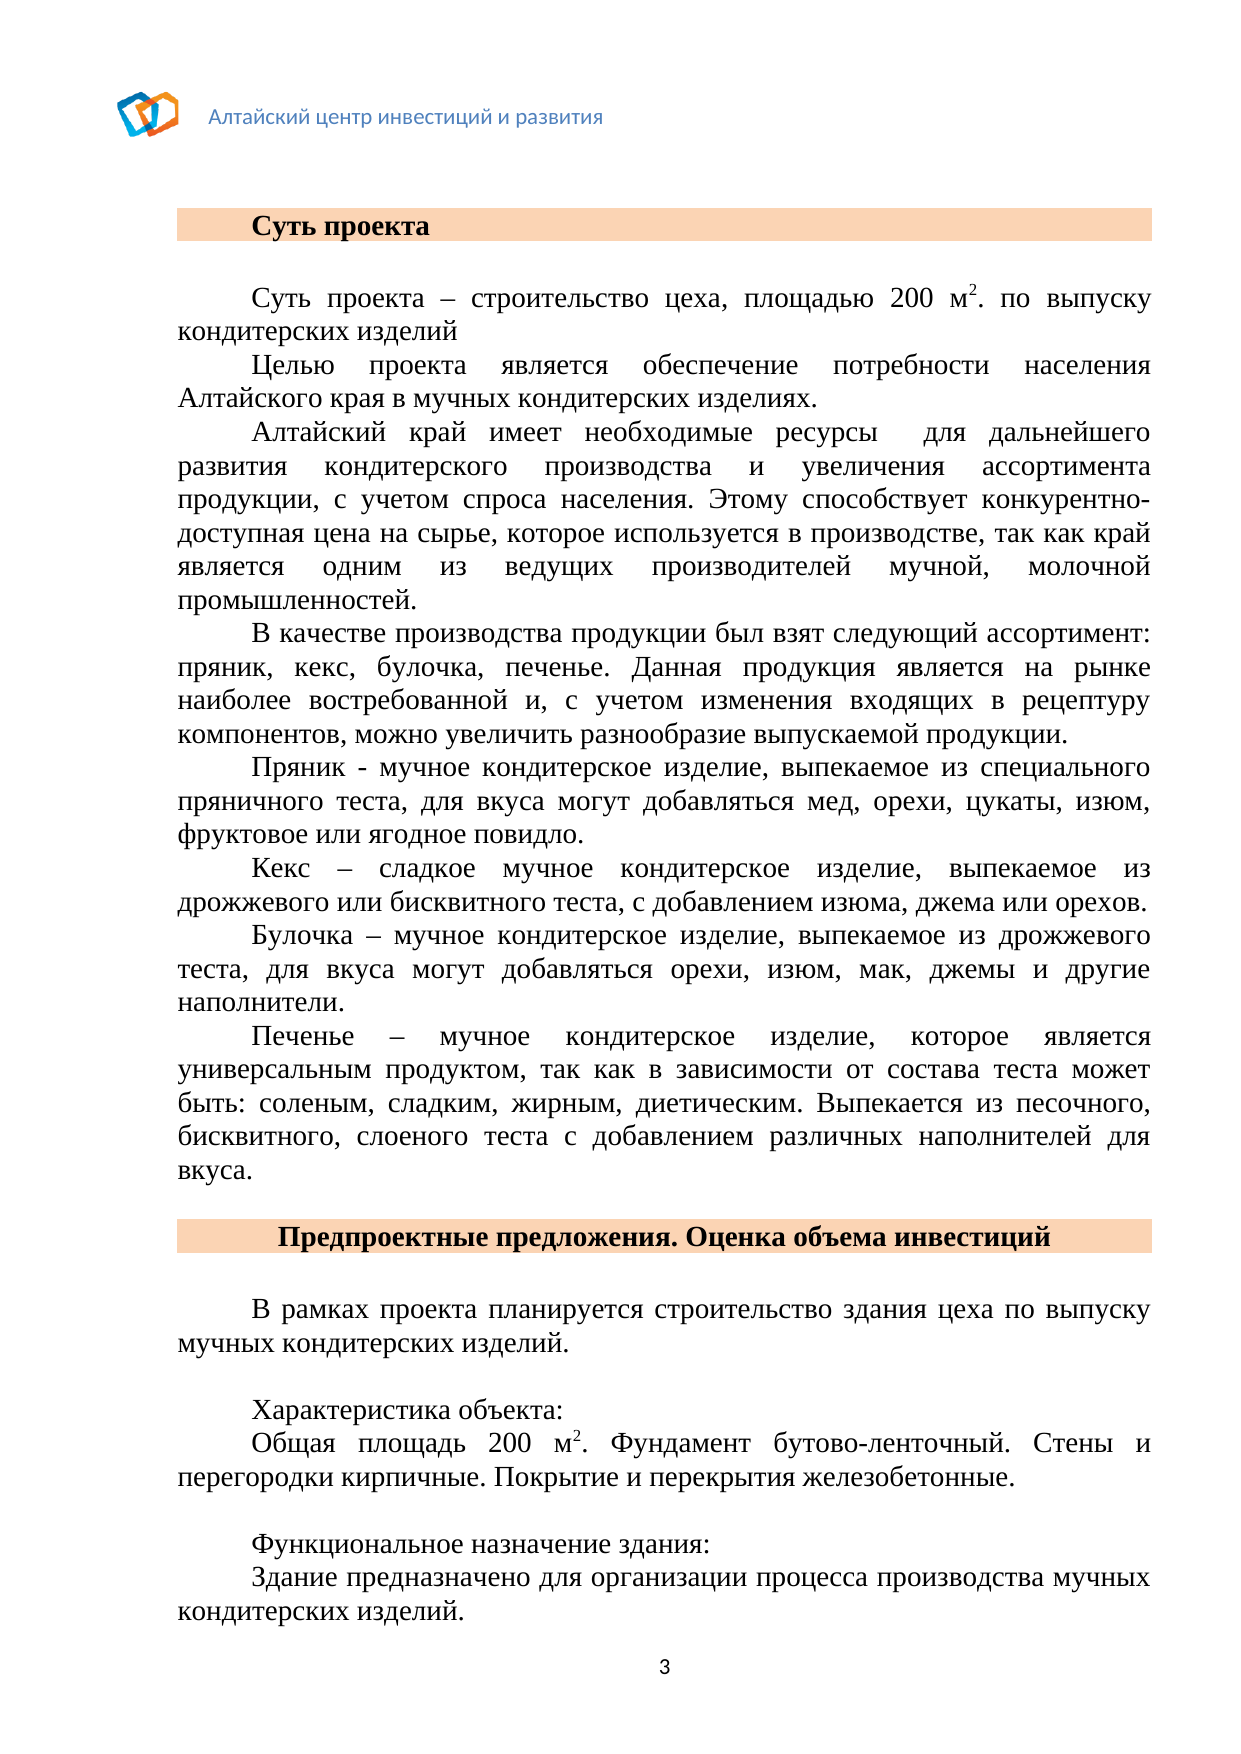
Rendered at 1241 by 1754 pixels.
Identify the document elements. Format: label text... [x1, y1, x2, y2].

text Здание предназначено для организации процесса производства мучных кондитерских изделий. [177, 1559, 1152, 1627]
text Кекс – сладкое мучное кондитерское изделие, выпекаемое из дрожжевого или бисквитного теста, с добавлением изюма, джема или орехов. [177, 850, 1152, 917]
text Суть проекта – строительство цеха, площадью 200 м2. по выпуску кондитерских изделий [177, 280, 1152, 347]
text Пряник - мучное кондитерское изделие, выпекаемое из специального пряничного теста, для вкуса могут добавляться мед, орехи, цукаты, изюм, фруктовое или ягодное повидло. [177, 749, 1152, 850]
subtitle Суть проекта [177, 208, 1152, 241]
text Функциональное назначение здания: [177, 1526, 1152, 1559]
text В рамках проекта планируется строительство здания цеха по выпуску мучных кондитерских изделий. [177, 1291, 1152, 1358]
text Булочка – мучное кондитерское изделие, выпекаемое из дрожжевого теста, для вкуса могут добавляться орехи, изюм, мак, джемы и другие наполнители. [177, 917, 1152, 1018]
text Общая площадь 200 м2. Фундамент бутово-ленточный. Стены и перегородки кирпичные. Покрытие и перекрытия железобетонные. [177, 1425, 1152, 1492]
text Печенье – мучное кондитерское изделие, которое является универсальным продуктом, так как в зависимости от состава теста может быть: соленым, сладким, жирным, диетическим. Выпекается из песочного, бисквитного, слоеного теста с добавлением различных наполнителей для вкуса. [177, 1018, 1152, 1186]
picture [115, 91, 179, 136]
text Целью проекта является обеспечение потребности населения Алтайского края в мучных кондитерских изделиях. [177, 347, 1152, 414]
subtitle Предпроектные предложения. Оценка объема инвестиций [177, 1219, 1152, 1253]
text Характеристика объекта: [177, 1392, 1152, 1425]
text Алтайский край имеет необходимые ресурсы для дальнейшего развития кондитерского производства и увеличения ассортимента продукции, с учетом спроса населения. Этому способствует конкурентно-доступная цена на сырье, которое используется в производстве, так как край является одним из ведущих производителей мучной, молочной промышленностей. [177, 414, 1152, 615]
text В качестве производства продукции был взят следующий ассортимент: пряник, кекс, булочка, печенье. Данная продукция является на рынке наиболее востребованной и, с учетом изменения входящих в рецептуру компонентов, можно увеличить разнообразие выпускаемой продукции. [177, 615, 1152, 749]
